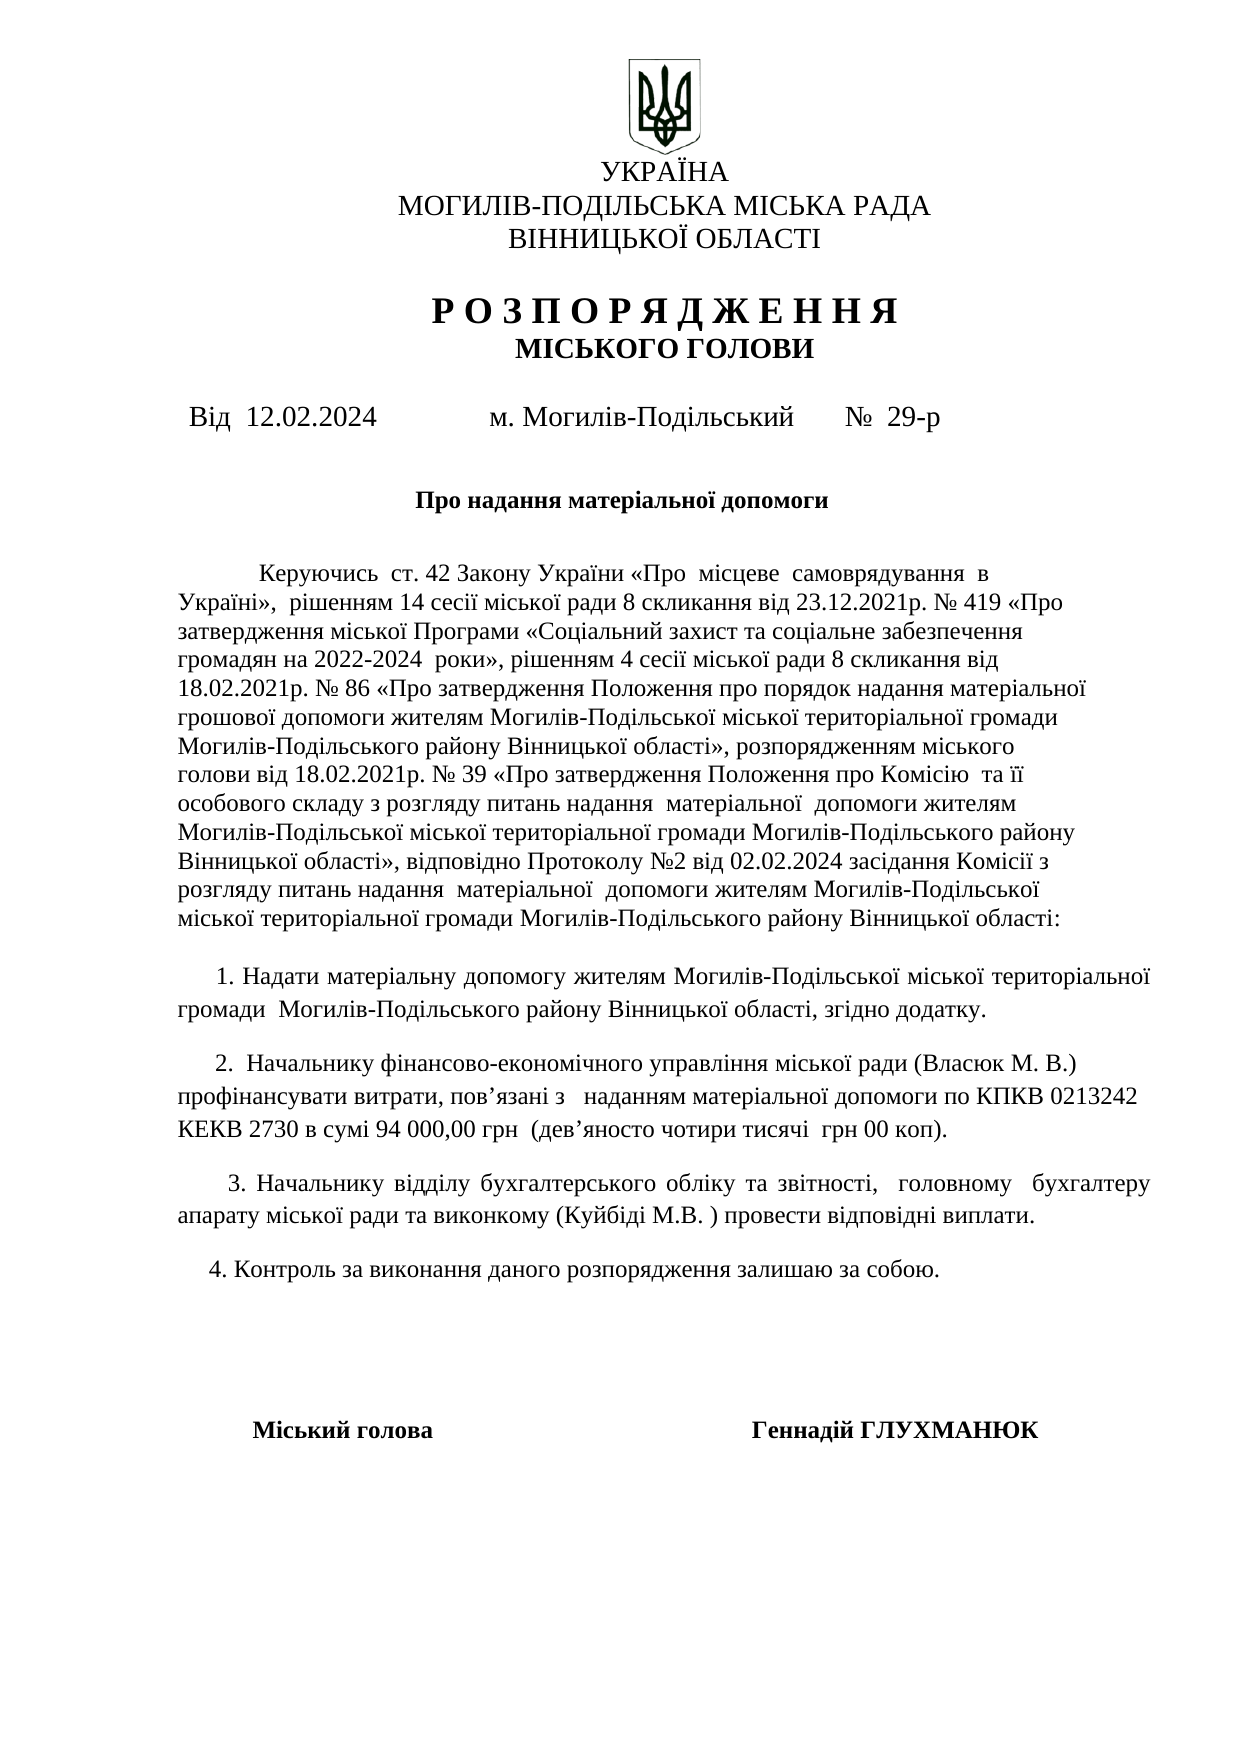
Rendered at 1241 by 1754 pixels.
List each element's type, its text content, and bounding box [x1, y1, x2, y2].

text 2. Начальнику фінансово-економічного управління міської ради (Власюк М. В.) профінансувати витрати, пов’язані з наданням матеріальної допомоги по КПКВ 0213242 КЕКВ 2730 в сумі 94 000,00 грн (дев’яносто чотири тисячі грн 00 коп). [177, 1048, 1152, 1142]
text 3. Начальнику відділу бухгалтерського обліку та звітності, головному бухгалтеру апарату міської ради та виконкому (Куйбіді М.В. ) провести відповідні виплати. [177, 1168, 1152, 1229]
table_header Від 12.02.2024 [177, 399, 471, 432]
text УКРАЇНА [177, 154, 1152, 188]
text Про надання матеріальної допомоги [177, 485, 1152, 514]
text Р О З П О Р Я Д Ж Е Н Н Я [177, 288, 1152, 332]
text Керуючись ст. 42 Закону України «Про місцеве самоврядування в Україні», рішенням 14 сесії міської ради 8 скликання від 23.12.2021р. № 419 «Про затвердження міської Програми «Соціальний захист та соціальне забезпечення громадян на 2022-2024 роки», рішенням 4 сесії міської ради 8 скликання від 18.02.2021р. № 86 «Про затвердження Положення про порядок надання матеріальної грошової допомоги жителям Могилів-Подільської міської територіальної громади Могилів-Подільського району Вінницької області», розпорядженням міського голови від 18.02.2021р. № 39 «Про затвердження Положення про Комісію та її особового складу з розгляду питань надання матеріальної допомоги жителям Могилів-Подільської міської територіальної громади Могилів-Подільського району Вінницької області», відповідно Протоколу №2 від 02.02.2024 засідання Комісії з розгляду питань надання матеріальної допомоги жителям Могилів-Подільської міської територіальної громади Могилів-Подільського району Вінницької області: [177, 558, 1093, 932]
table_header м. Могилів-Подільський [471, 399, 826, 432]
table_header № 29-р [826, 399, 1152, 432]
text МІСЬКОГО ГОЛОВИ [177, 332, 1152, 365]
picture [628, 59, 701, 155]
text Міський голова Геннадій ГЛУХМАНЮК [177, 1415, 1152, 1444]
text 1. Надати матеріальну допомогу жителям Могилів-Подільської міської територіальної громади Могилів-Подільського району Вінницької області, згідно додатку. [177, 961, 1152, 1023]
text МОГИЛІВ-ПОДІЛЬСЬКА МІСЬКА РАДА ВІННИЦЬКОЇ ОБЛАСТІ [177, 188, 1152, 255]
text 4. Контроль за виконання даного розпорядження залишаю за собою. [177, 1254, 1152, 1283]
